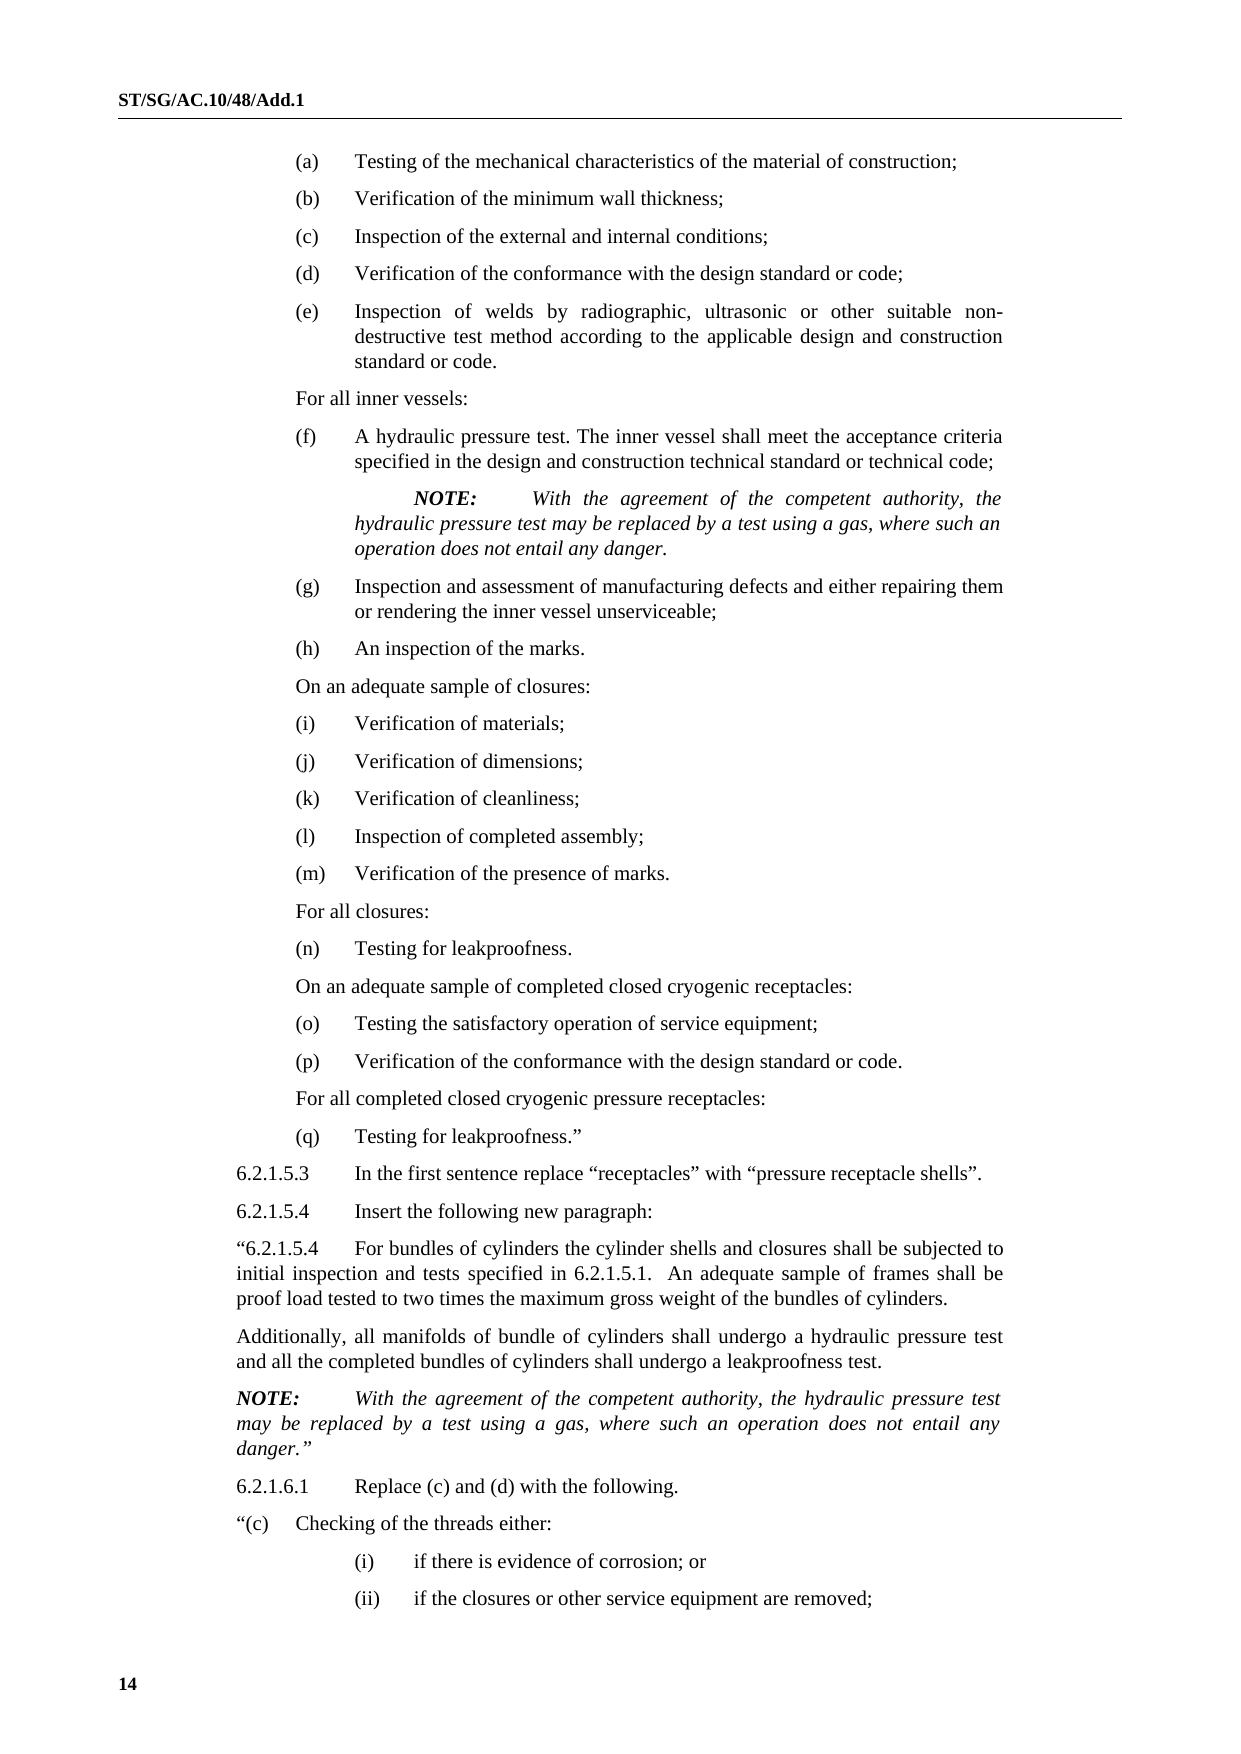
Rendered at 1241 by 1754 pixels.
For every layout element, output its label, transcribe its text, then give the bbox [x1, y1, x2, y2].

text (e) Inspection of welds by radiographic, ultrasonic or other suitable non-destructive test method according to the applicable design and construction standard or code. [295, 298, 1004, 373]
text “(c) Checking of the threads either: [236, 1510, 1004, 1535]
text (ii) if the closures or other service equipment are removed; [236, 1585, 1004, 1610]
text (a) Testing of the mechanical characteristics of the material of construction; [295, 148, 1004, 173]
text (n) Testing for leakproofness. [295, 935, 1004, 960]
text (h) An inspection of the marks. [295, 635, 1004, 660]
text “6.2.1.5.4 For bundles of cylinders the cylinder shells and closures shall be subjected to initial inspection and tests specified in 6.2.1.5.1. An adequate sample of frames shall be proof load tested to two times the maximum gross weight of the bundles of cylinders. [236, 1235, 1004, 1310]
text (q) Testing for leakproofness.” [295, 1123, 1004, 1148]
text (k) Verification of cleanliness; [295, 785, 1004, 810]
text (i) if there is evidence of corrosion; or [236, 1548, 1004, 1573]
text 6.2.1.5.4 Insert the following new paragraph: [236, 1198, 1004, 1223]
text (b) Verification of the minimum wall thickness; [295, 185, 1004, 210]
text (i) Verification of materials; [295, 710, 1004, 735]
text 6.2.1.5.3 In the first sentence replace “receptacles” with “pressure receptacle shells”. [236, 1160, 1004, 1185]
text (l) Inspection of completed assembly; [295, 823, 1004, 848]
text (o) Testing the satisfactory operation of service equipment; [295, 1010, 1004, 1035]
text (c) Inspection of the external and internal conditions; [295, 223, 1004, 248]
text NOTE: With the agreement of the competent authority, the hydraulic pressure test may be replaced by a test using a gas, where such an operation does not entail any danger.” [236, 1385, 1004, 1460]
text (m) Verification of the presence of marks. [295, 860, 1004, 885]
text (j) Verification of dimensions; [295, 748, 1004, 773]
text (f) A hydraulic pressure test. The inner vessel shall meet the acceptance criteria specified in the design and construction technical standard or technical code; [295, 423, 1004, 473]
text (g) Inspection and assessment of manufacturing defects and either repairing them or rendering the inner vessel unserviceable; [295, 573, 1004, 623]
text For all inner vessels: [295, 385, 1004, 410]
text Additionally, all manifolds of bundle of cylinders shall undergo a hydraulic pressure test and all the completed bundles of cylinders shall undergo a leakproofness test. [236, 1323, 1004, 1373]
text On an adequate sample of completed closed cryogenic receptacles: [295, 973, 1004, 998]
text (p) Verification of the conformance with the design standard or code. [295, 1048, 1004, 1073]
text NOTE: With the agreement of the competent authority, the hydraulic pressure test may be replaced by a test using a gas, where such an operation does not entail any danger. [354, 485, 1004, 560]
text For all closures: [295, 898, 1004, 923]
text For all completed closed cryogenic pressure receptacles: [295, 1085, 1004, 1110]
text 6.2.1.6.1 Replace (c) and (d) with the following. [236, 1473, 1004, 1498]
text On an adequate sample of closures: [295, 673, 1004, 698]
text (d) Verification of the conformance with the design standard or code; [295, 260, 1004, 285]
